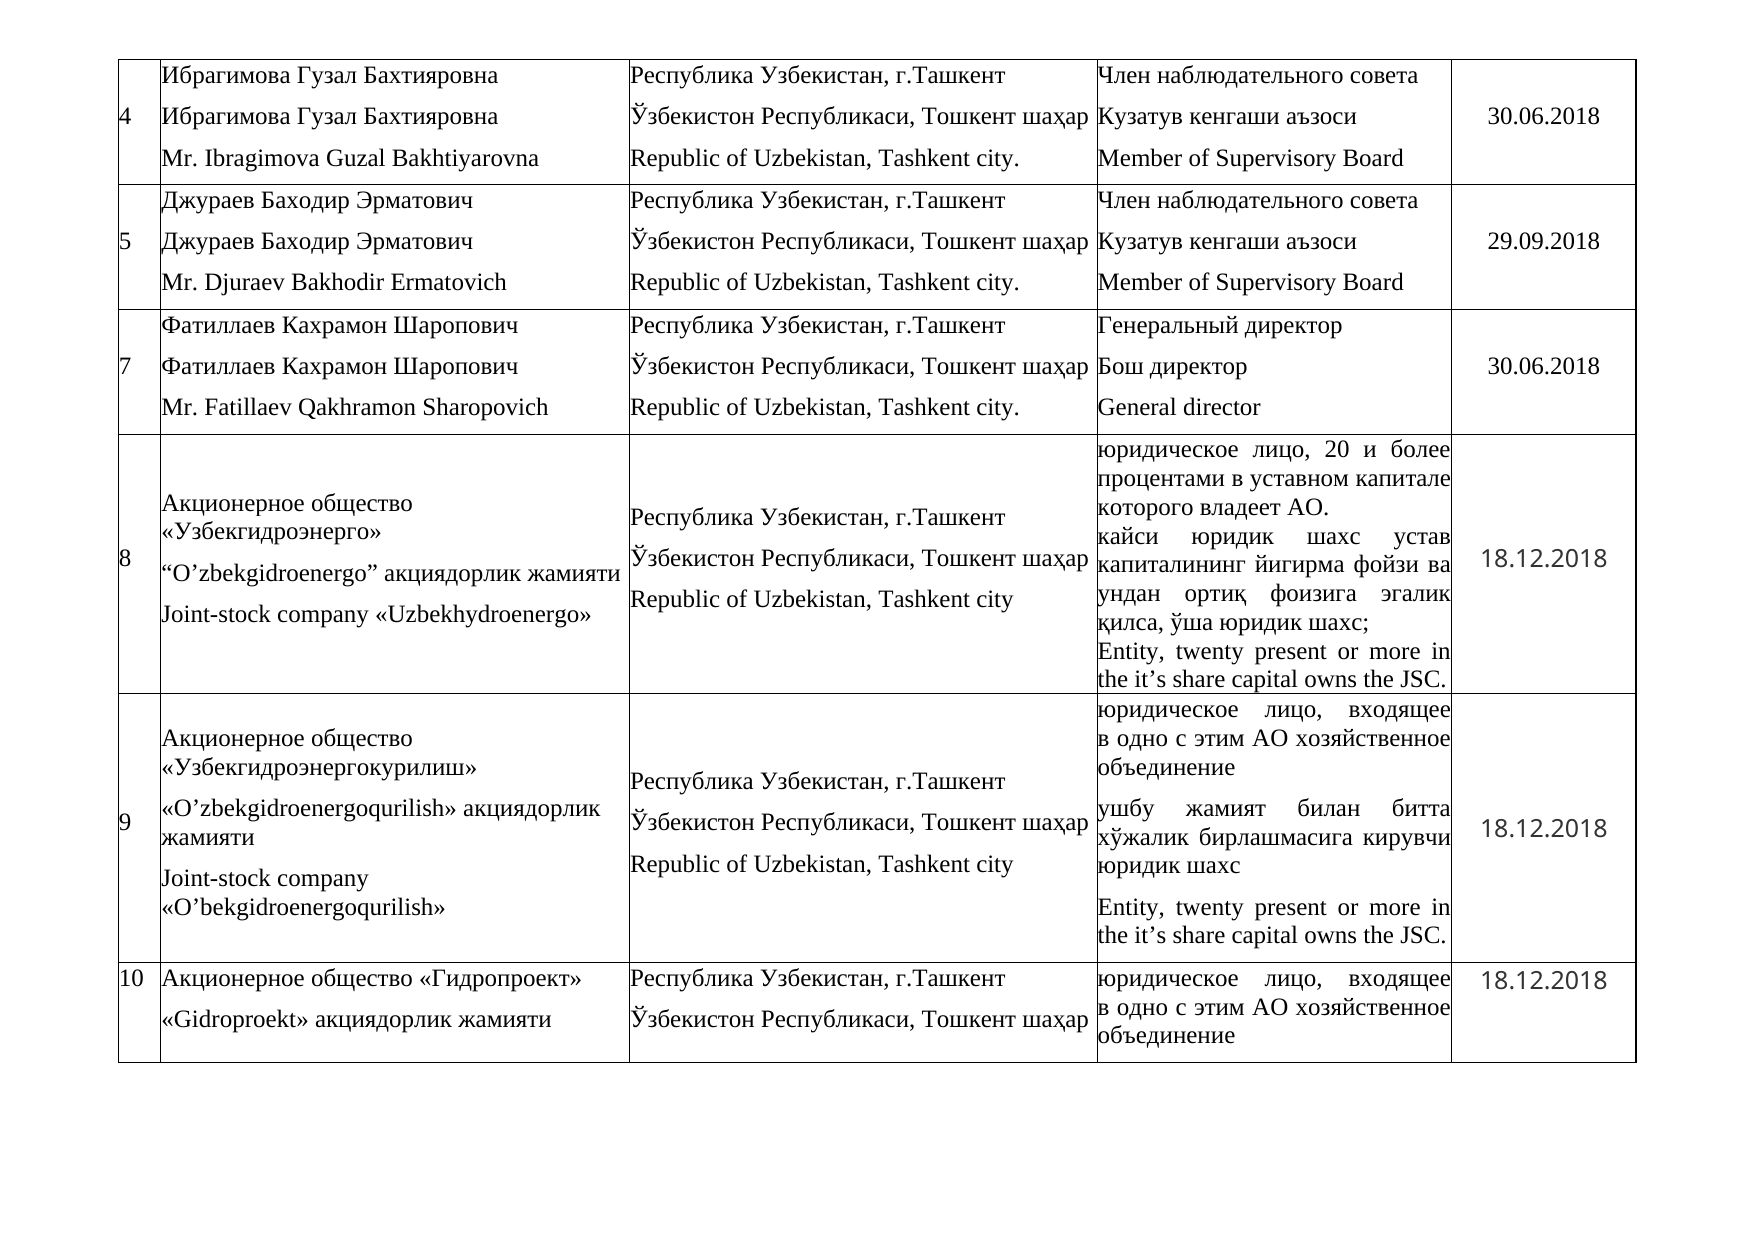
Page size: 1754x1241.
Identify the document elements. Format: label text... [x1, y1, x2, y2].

table_cell 18.12.2018 [1452, 694, 1635, 962]
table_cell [1098, 963, 1451, 1062]
table_cell Республика Узбекистан, г.Ташкент Ўзбекистон Республикаси, Тошкент шаҳар Republic of Uzbekistan, Tashkent city. [630, 310, 1097, 433]
table_cell Республика Узбекистан, г.Ташкент Ўзбекистон Республикаси, Тошкент шаҳар Republic of Uzbekistan, Tashkent city. [630, 185, 1097, 309]
table_cell Фатиллаев Кахрамон Шаропович Фатиллаев Кахрамон Шаропович Mr. Fatillaev Qakhramon Sharopovich [161, 310, 629, 433]
table_cell 30.06.2018 [1452, 310, 1635, 433]
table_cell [1098, 60, 1451, 184]
table_cell 18.12.2018 [1452, 435, 1635, 693]
table_cell 30.06.2018 [1452, 60, 1635, 184]
table_cell Республика Узбекистан, г.Ташкент Ўзбекистон Республикаси, Тошкент шаҳар Republic of Uzbekistan, Tashkent city [630, 435, 1097, 693]
table_cell Акционерное общество «Узбекгидроэнергокурилиш» «O’zbekgidroenergoqurilish» акциядорлик жамияти Joint-stock company «O’bekgidroenergoqurilish» [161, 694, 629, 962]
table_cell 9 [119, 694, 160, 962]
table_cell Республика Узбекистан, г.Ташкент Ўзбекистон Республикаси, Тошкент шаҳар Republic of Uzbekistan, Tashkent city [630, 694, 1097, 962]
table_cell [630, 60, 1097, 184]
table_cell Ибрагимова Гузал Бахтияровна Ибрагимова Гузал Бахтияровна Mr. Ibragimova Guzal Bakhtiyarovna [161, 60, 629, 184]
table_cell 29.09.2018 [1452, 185, 1635, 309]
table_cell 5 [119, 185, 160, 309]
table_cell юридическое лицо, 20 и более процентами в уставном капитале которого владеет АО. кайси юридик шахс устав капиталининг йигирма фойзи ва ундан ортиқ фоизига эгалик қилса, ўша юридик шахс; Entity, twenty present or more in the it’s share capital owns the JSC. [1098, 435, 1451, 693]
table_cell 18.12.2018 [1452, 963, 1635, 1062]
table_cell Джураев Баходир Эрматович Джураев Баходир Эрматович Mr. Djuraev Bakhodir Ermatovich [161, 185, 629, 309]
table_cell 7 [119, 310, 160, 433]
table_cell Акционерное общество «Узбекгидроэнерго» “O’zbekgidroenergo” акциядорлик жамияти Joint-stock company «Uzbekhydroenergo» [161, 435, 629, 693]
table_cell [161, 963, 629, 1062]
table_cell Генеральный директор Бош директор General director [1098, 310, 1451, 433]
table_cell 10 [119, 963, 160, 1062]
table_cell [630, 963, 1097, 1062]
table_cell Член наблюдательного совета Кузатув кенгаши аъзоси Member of Supervisory Board [1098, 185, 1451, 309]
table_cell 8 [119, 435, 160, 693]
table_cell 4 [119, 60, 160, 184]
